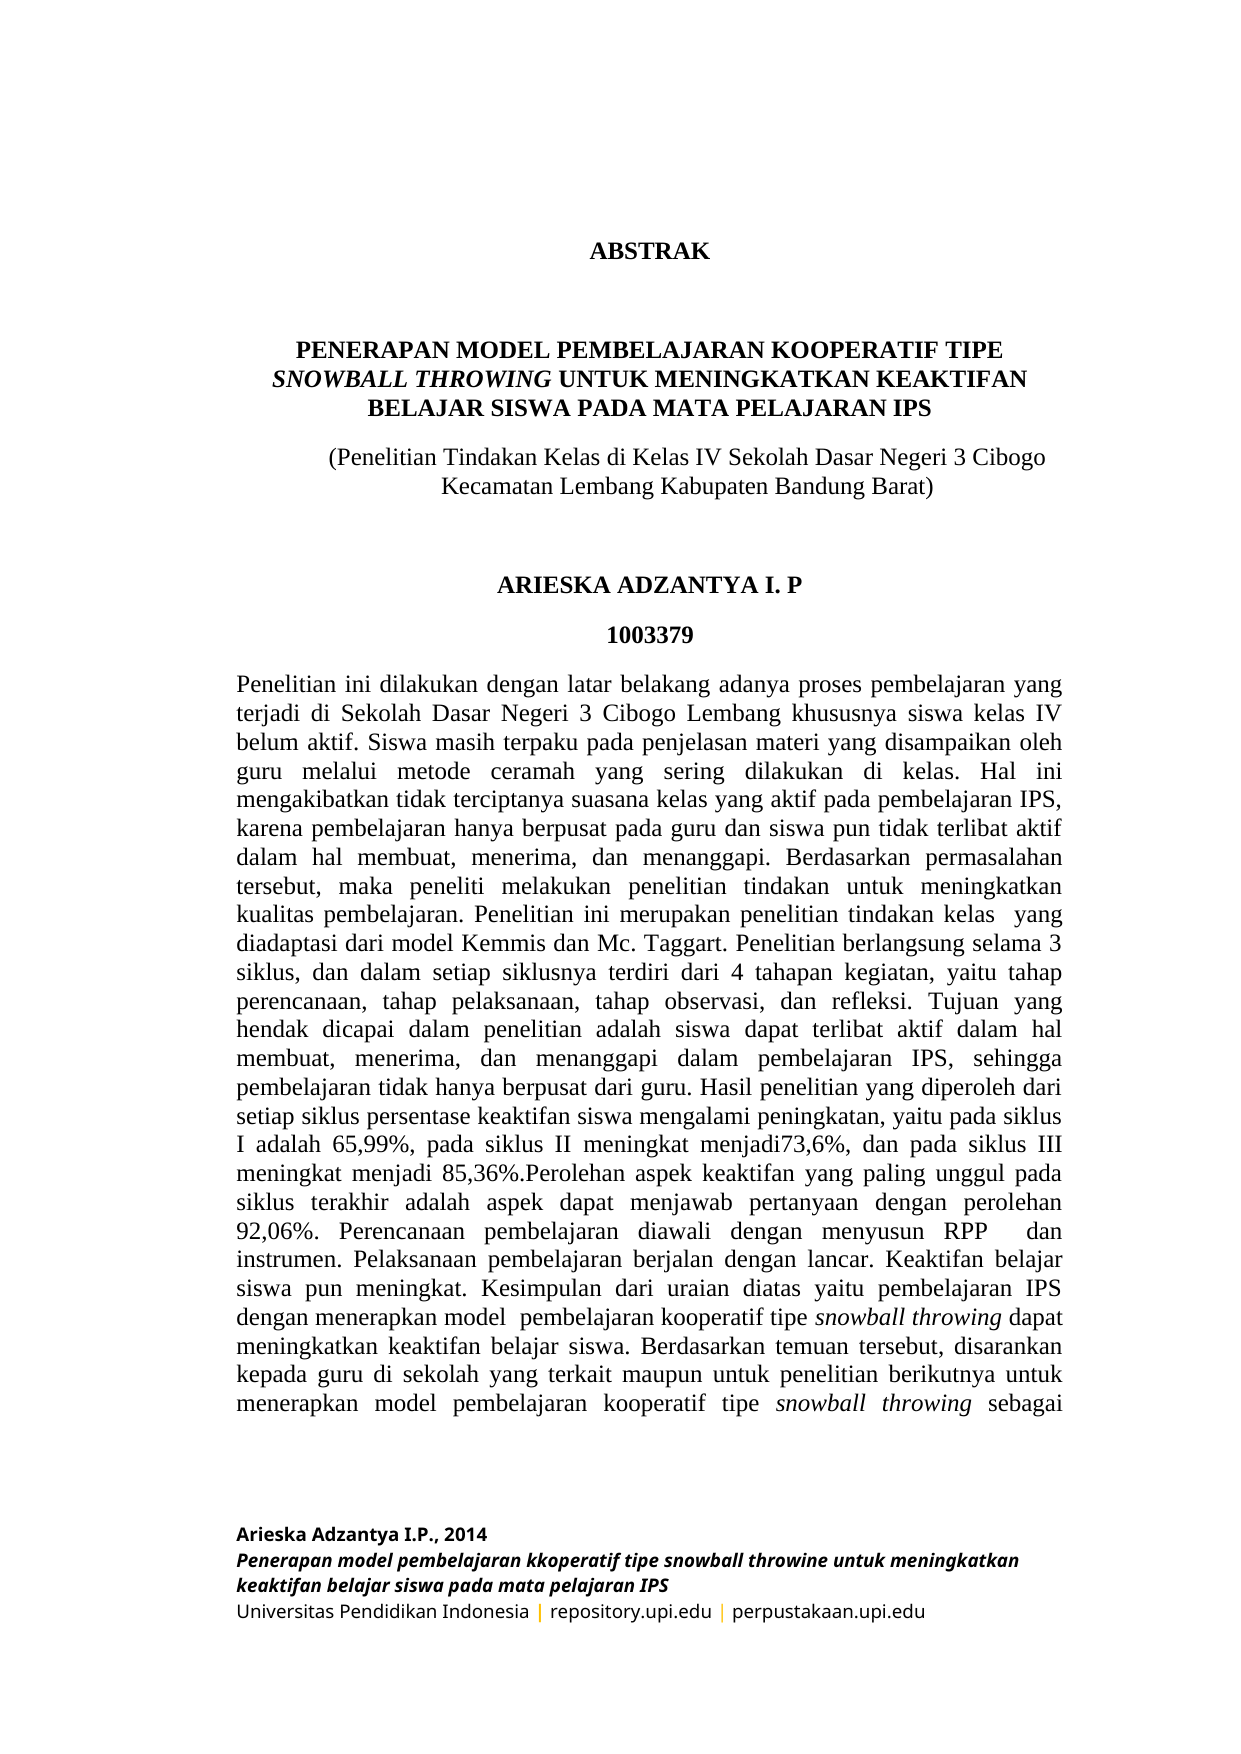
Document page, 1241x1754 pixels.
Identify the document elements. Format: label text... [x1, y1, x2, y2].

text PENERAPAN MODEL PEMBELAJARAN KOOPERATIF TIPE SNOWBALL THROWING UNTUK MENINGKATKAN KEAKTIFAN BELAJAR SISWA PADA MATA PELAJARAN IPS [236, 335, 1063, 422]
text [236, 669, 1063, 1417]
text 1003379 [236, 620, 1063, 649]
text ARIESKA ADZANTYA I. P [236, 570, 1063, 599]
text ABSTRAK [236, 236, 1063, 265]
list (Penelitian Tindakan Kelas di Kelas IV Sekolah Dasar Negeri 3 Cibogo Kecamatan Lembang Kabupaten Bandung Barat) [311, 442, 1063, 500]
